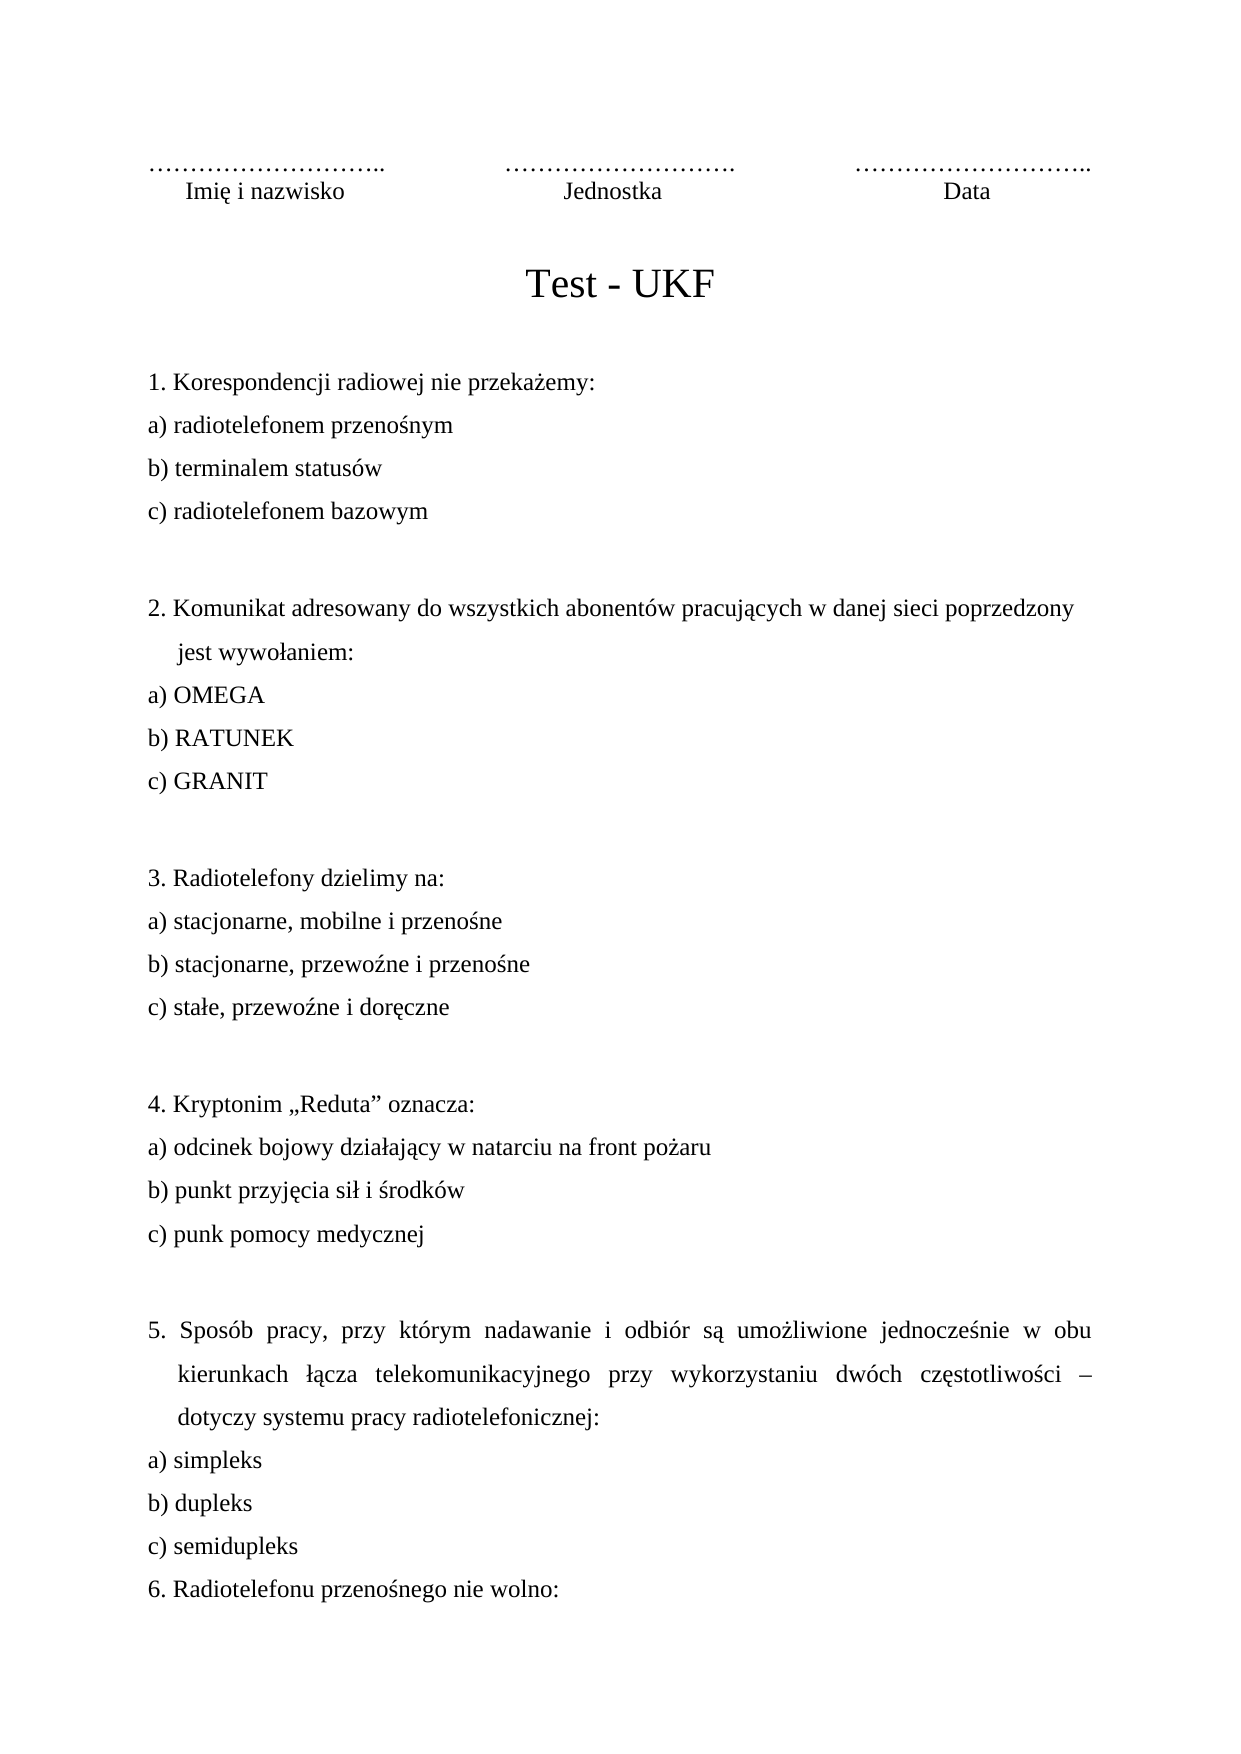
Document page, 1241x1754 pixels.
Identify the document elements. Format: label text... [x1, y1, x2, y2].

text b) stacjonarne, przewoźne i przenośne [148, 949, 1093, 978]
text c) punk pomocy medycznej [148, 1219, 1093, 1247]
text 1. Korespondencji radiowej nie przekażemy: [148, 367, 1093, 396]
text 5. Sposób pracy, przy którym nadawanie i odbiór są umożliwione jednocześnie w obu kierunkach łącza telekomunikacyjnego przy wykorzystaniu dwóch częstotliwości – dotyczy systemu pracy radiotelefonicznej: [148, 1316, 1093, 1431]
text c) semidupleks [148, 1531, 1093, 1560]
text ……………………….. ………………………. ……………………….. [148, 148, 1093, 176]
text jest wywołaniem: [177, 637, 1093, 665]
text a) OMEGA [148, 680, 1093, 708]
text a) stacjonarne, mobilne i przenośne [148, 906, 1093, 935]
text b) RATUNEK [148, 723, 1093, 752]
text a) odcinek bojowy działający w natarciu na front pożaru [148, 1132, 1093, 1161]
text b) terminalem statusów [148, 453, 1093, 482]
text b) dupleks [148, 1488, 1093, 1517]
text Test - UKF [148, 258, 1093, 306]
text 2. Komunikat adresowany do wszystkich abonentów pracujących w danej sieci poprzedzony [148, 593, 1093, 622]
text c) GRANIT [148, 766, 1093, 795]
text 4. Kryptonim „Reduta” oznacza: [148, 1089, 1093, 1118]
text c) radiotelefonem bazowym [148, 496, 1093, 525]
text 6. Radiotelefonu przenośnego nie wolno: [148, 1574, 1093, 1603]
text a) radiotelefonem przenośnym [148, 410, 1093, 439]
text 3. Radiotelefony dzielimy na: [148, 863, 1093, 892]
text Imię i nazwisko Jednostka Data [148, 176, 1093, 205]
text b) punkt przyjęcia sił i środków [148, 1176, 1093, 1204]
text c) stałe, przewoźne i doręczne [148, 992, 1093, 1021]
text a) simpleks [148, 1445, 1093, 1474]
